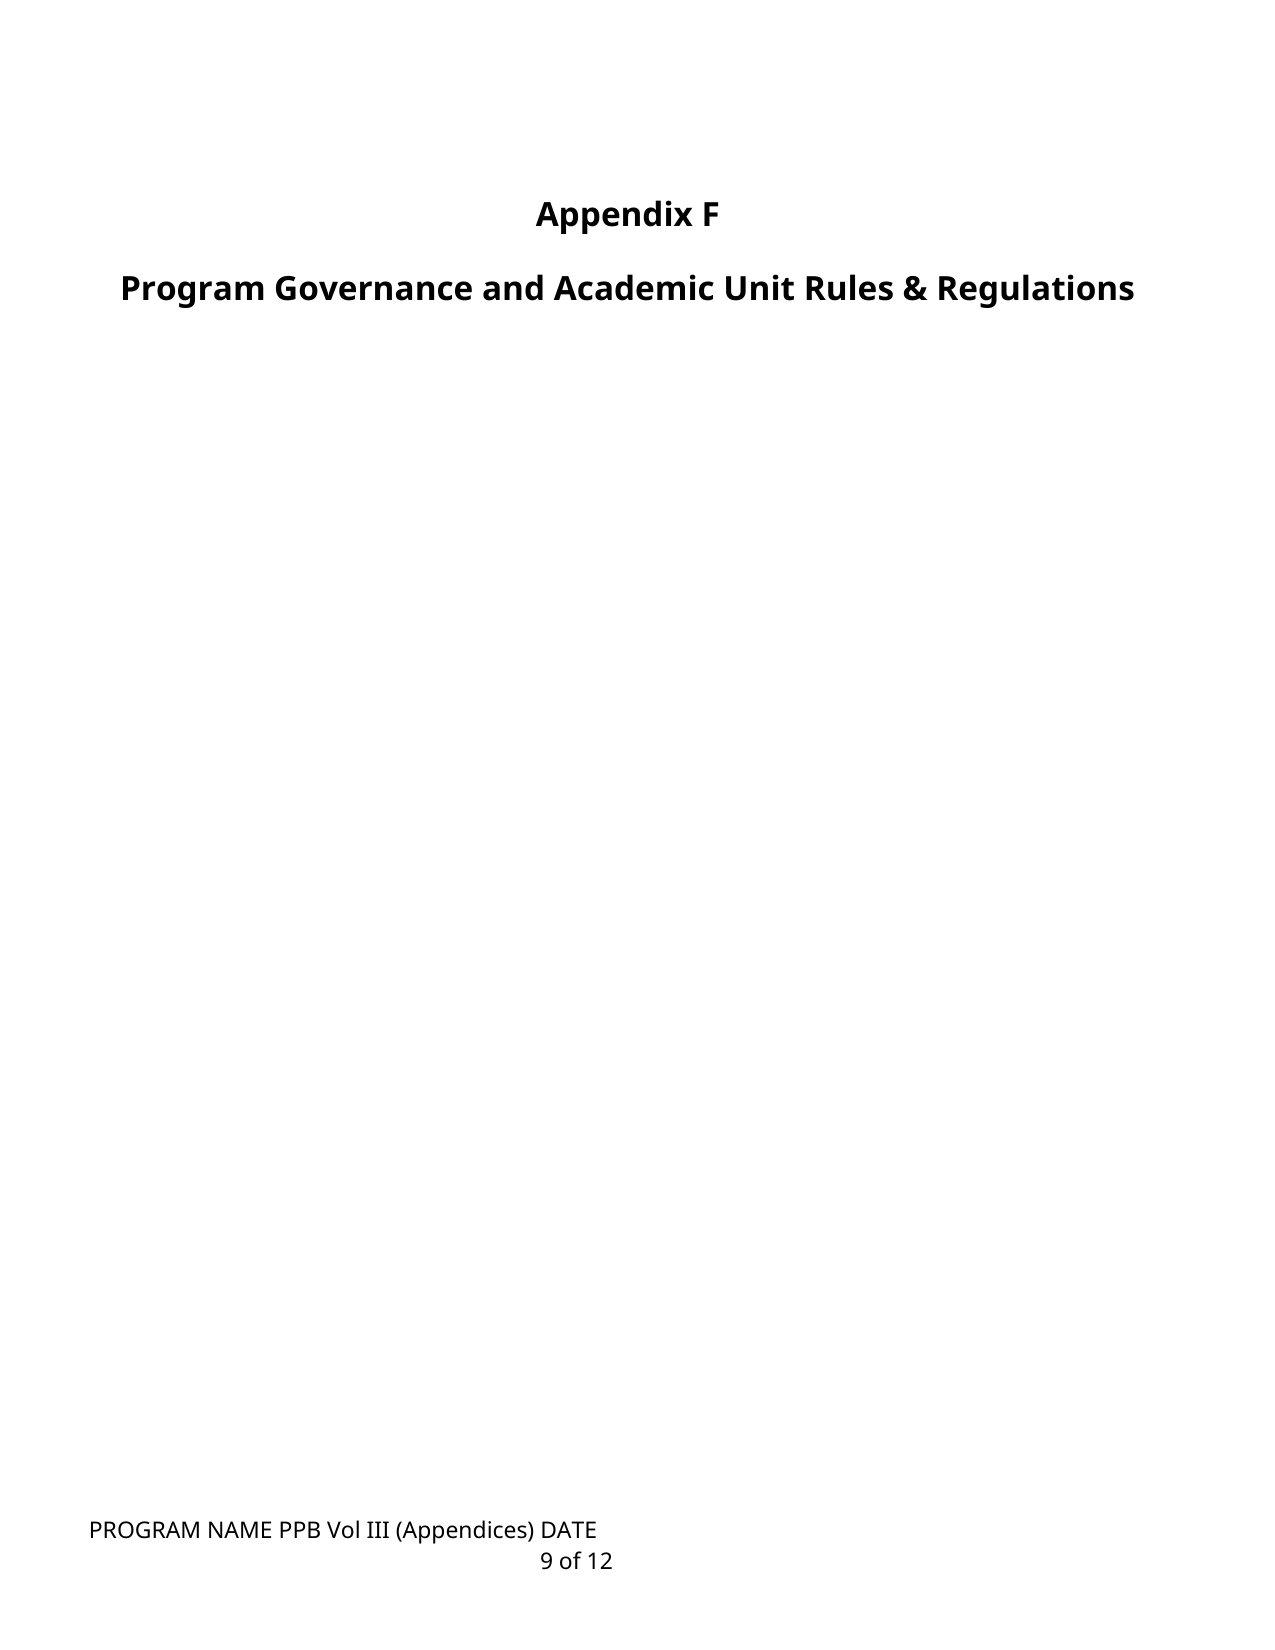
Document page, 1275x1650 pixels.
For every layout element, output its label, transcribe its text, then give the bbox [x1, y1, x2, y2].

text Program Governance and Academic Unit Rules & Regulations [89, 264, 1167, 310]
text Appendix F [89, 191, 1167, 237]
